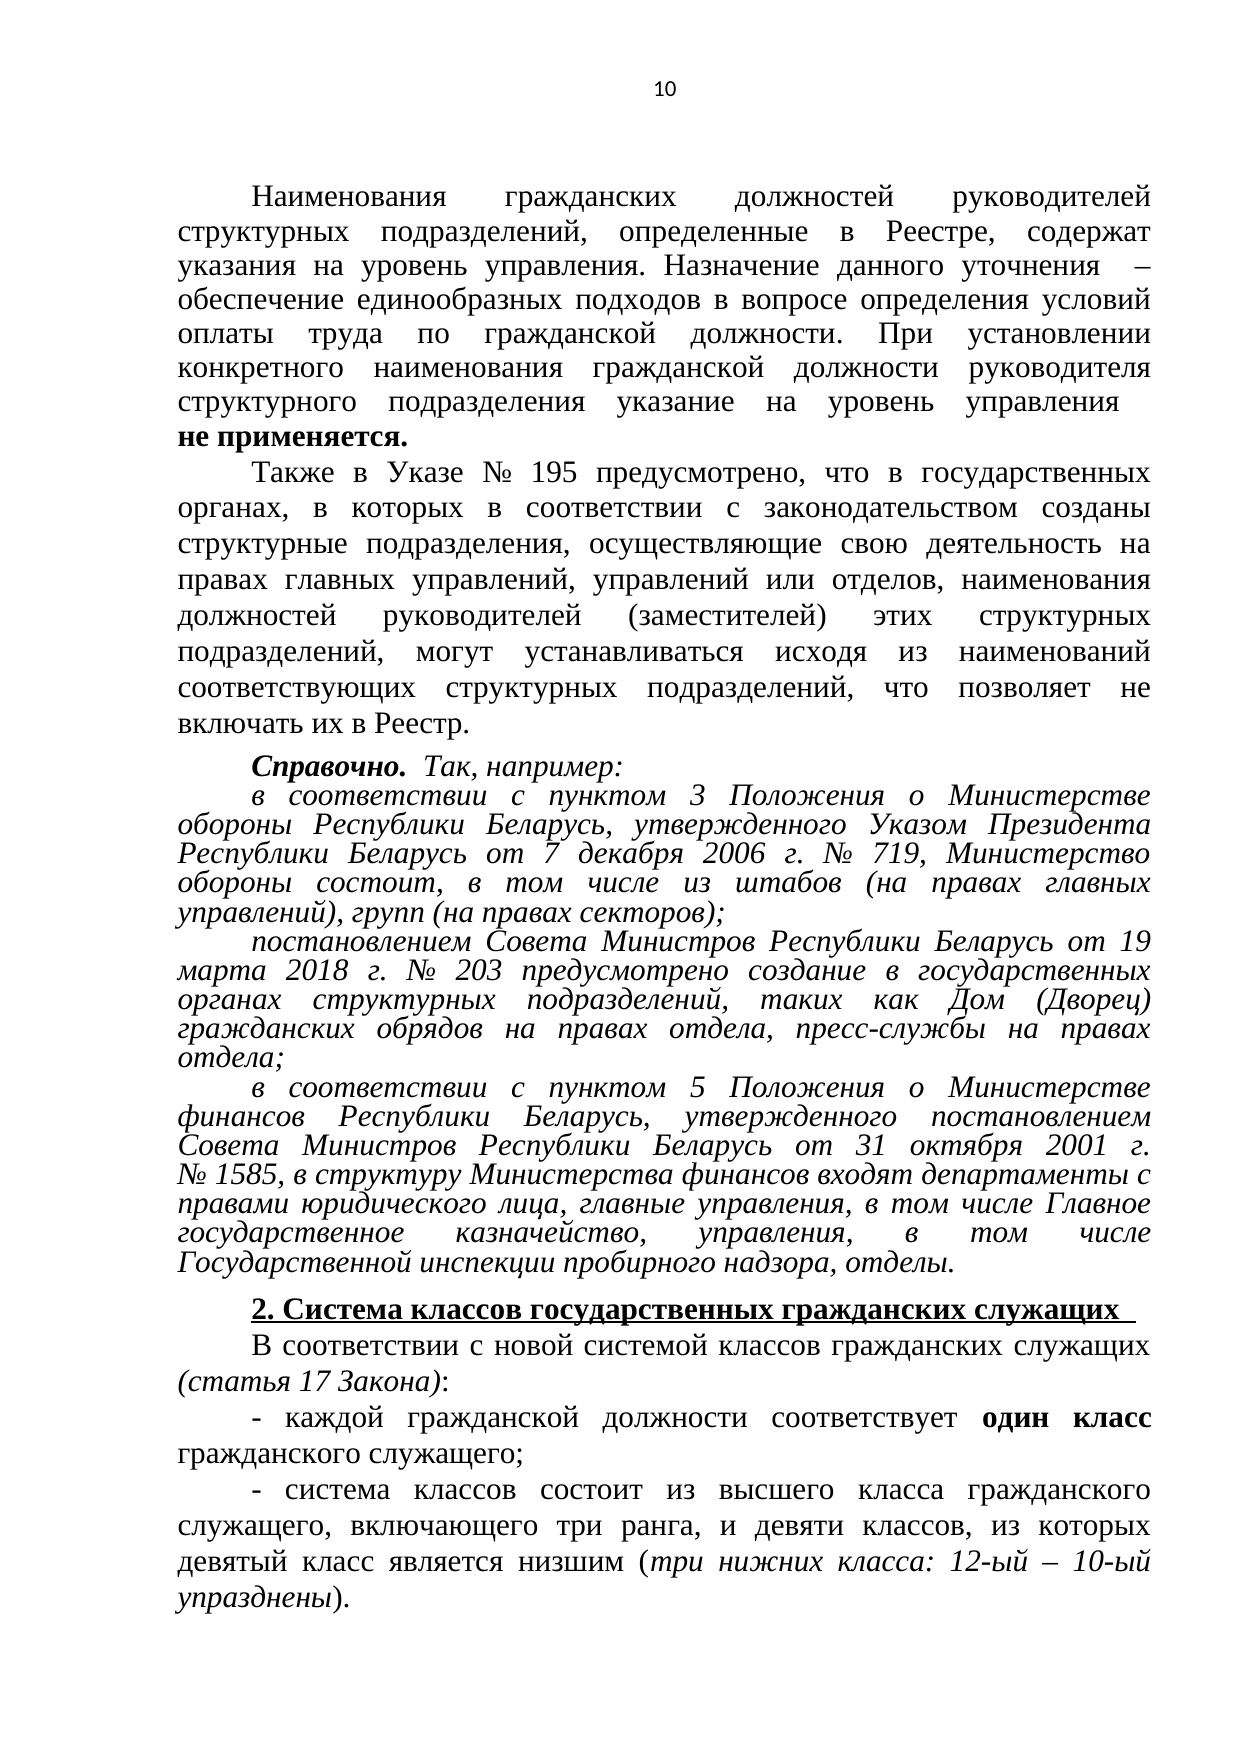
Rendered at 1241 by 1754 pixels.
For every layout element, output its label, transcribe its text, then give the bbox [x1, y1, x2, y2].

text - каждой гражданской должности соответствует один класс гражданского служащего; [177, 1398, 1152, 1470]
text Также в Указе № 195 предусмотрено, что в государственных органах, в которых в соответствии с законодательством созданы структурные подразделения, осуществляющие свою деятельность на правах главных управлений, управлений или отделов, наименования должностей руководителей (заместителей) этих структурных подразделений, могут устанавливаться исходя из наименований соответствующих структурных подразделений, что позволяет не включать их в Реестр. [177, 453, 1152, 740]
text постановлением Совета Министров Республики Беларусь от 19 марта 2018 г. № 203 предусмотрено создание в государственных органах структурных подразделений, таких как Дом (Дворец) гражданских обрядов на правах отдела, пресс-службы на правах отдела; [177, 928, 1152, 1074]
text в соответствии с пунктом 3 Положения о Министерстве обороны Республики Беларусь, утвержденного Указом Президента Республики Беларусь от 7 декабря 2006 г. № 719, Министерство обороны состоит, в том числе из штабов (на правах главных управлений), групп (на правах секторов); [177, 782, 1152, 928]
text 2. Система классов государственных гражданских служащих [177, 1290, 1152, 1326]
text Справочно. Так, например: [177, 753, 1152, 782]
text - система классов состоит из высшего класса гражданского служащего, включающего три ранга, и девяти классов, из которых девятый класс является низшим (три нижних класса: 12-ый – 10-ый упразднены). [177, 1470, 1152, 1614]
text Наименования гражданских должностей руководителей структурных подразделений, определенные в Реестре, содержат указания на уровень управления. Назначение данного уточнения – обеспечение единообразных подходов в вопросе определения условий оплаты труда по гражданской должности. При установлении конкретного наименования гражданской должности руководителя структурного подразделения указание на уровень управления не применяется. [177, 179, 1152, 453]
text в соответствии с пунктом 5 Положения о Министерстве финансов Республики Беларусь, утвержденного постановлением Совета Министров Республики Беларусь от 31 октября 2001 г. № 1585, в структуру Министерства финансов входят департаменты с правами юридического лица, главные управления, в том числе Главное государственное казначейство, управления, в том числе Государственной инспекции пробирного надзора, отделы. [177, 1074, 1152, 1278]
text В соответствии с новой системой классов гражданских служащих (статья 17 Закона): [177, 1326, 1152, 1398]
